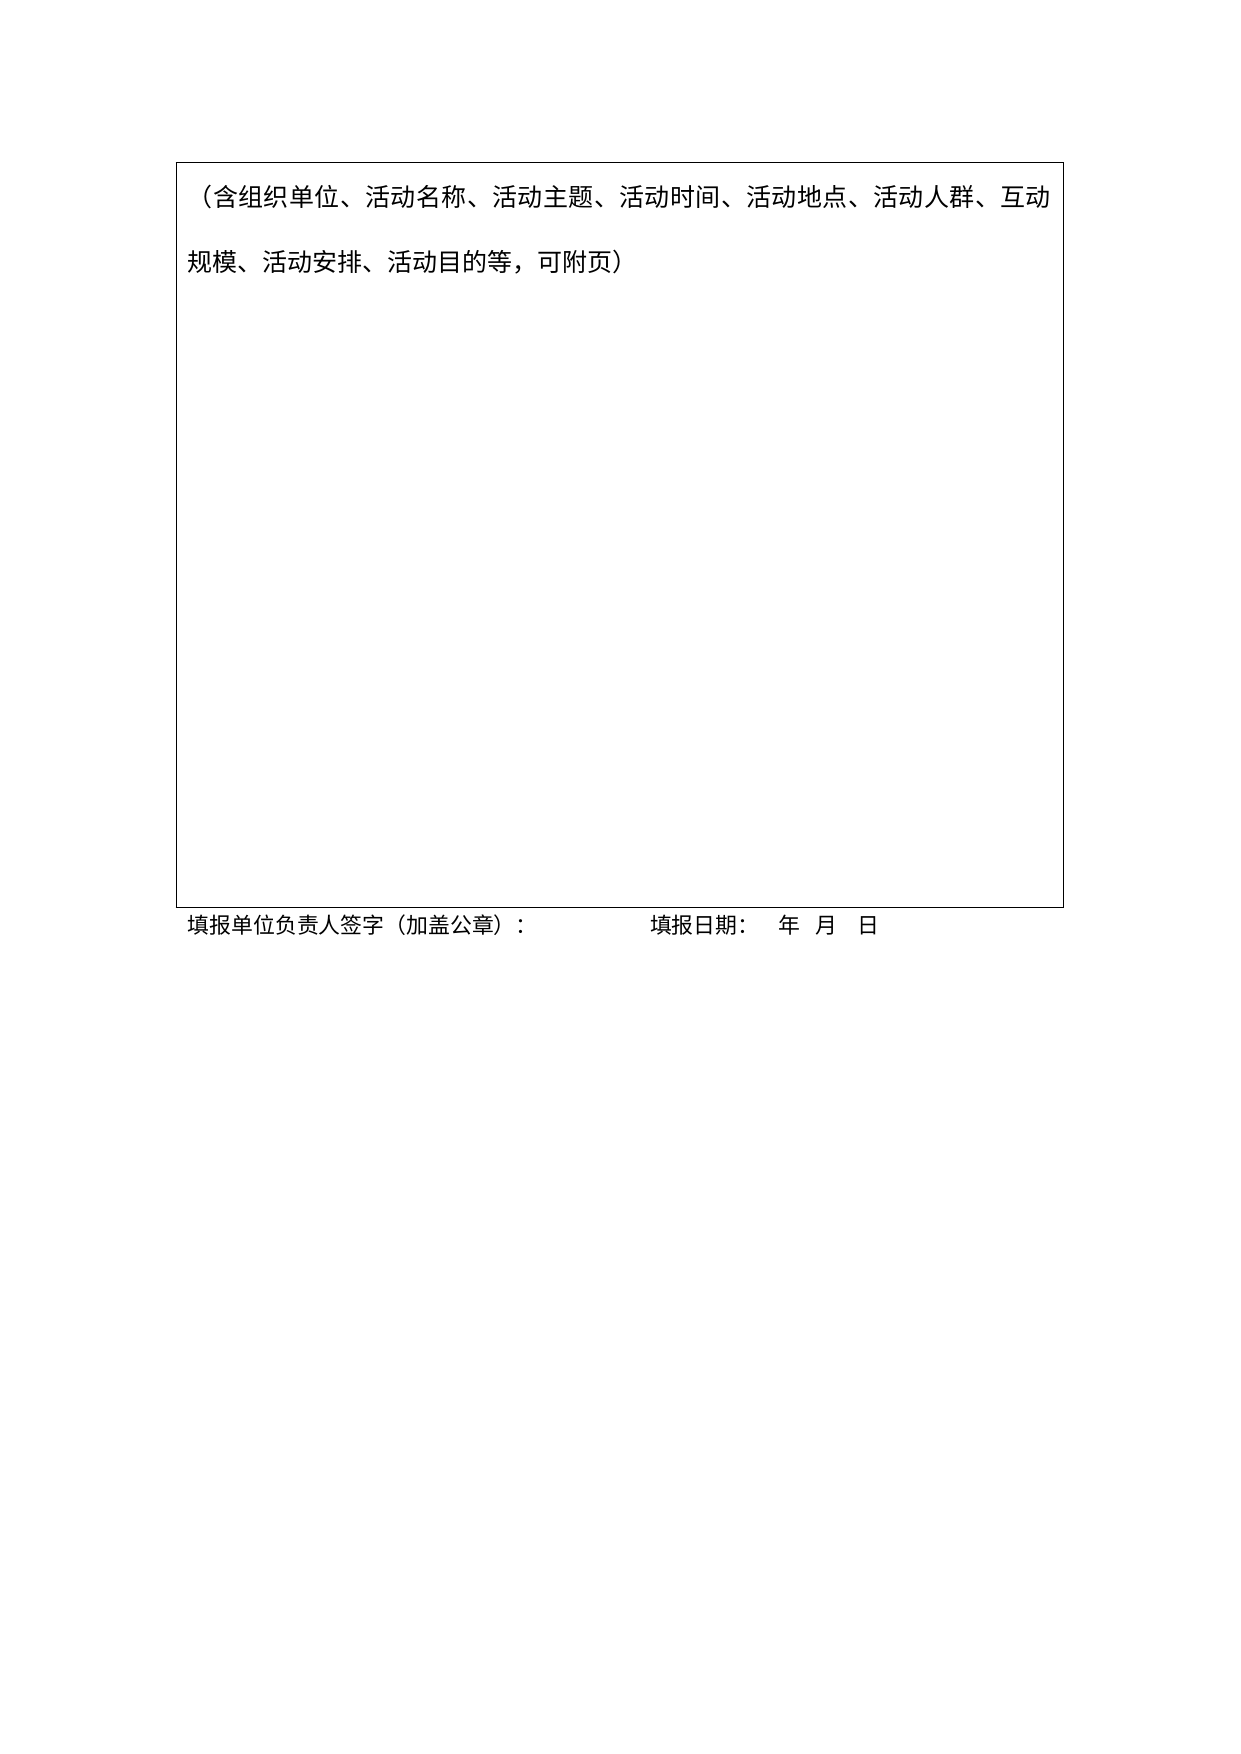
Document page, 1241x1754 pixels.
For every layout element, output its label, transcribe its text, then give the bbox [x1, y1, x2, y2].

table_cell （含组织单位、活动名称、活动主题、活动时间、活动地点、活动人群、互动规模、活动安排、活动目的等，可附页） [177, 163, 1063, 907]
text 填报单位负责人签字（加盖公章）： 填报日期： 年 月 日 [187, 908, 1053, 940]
